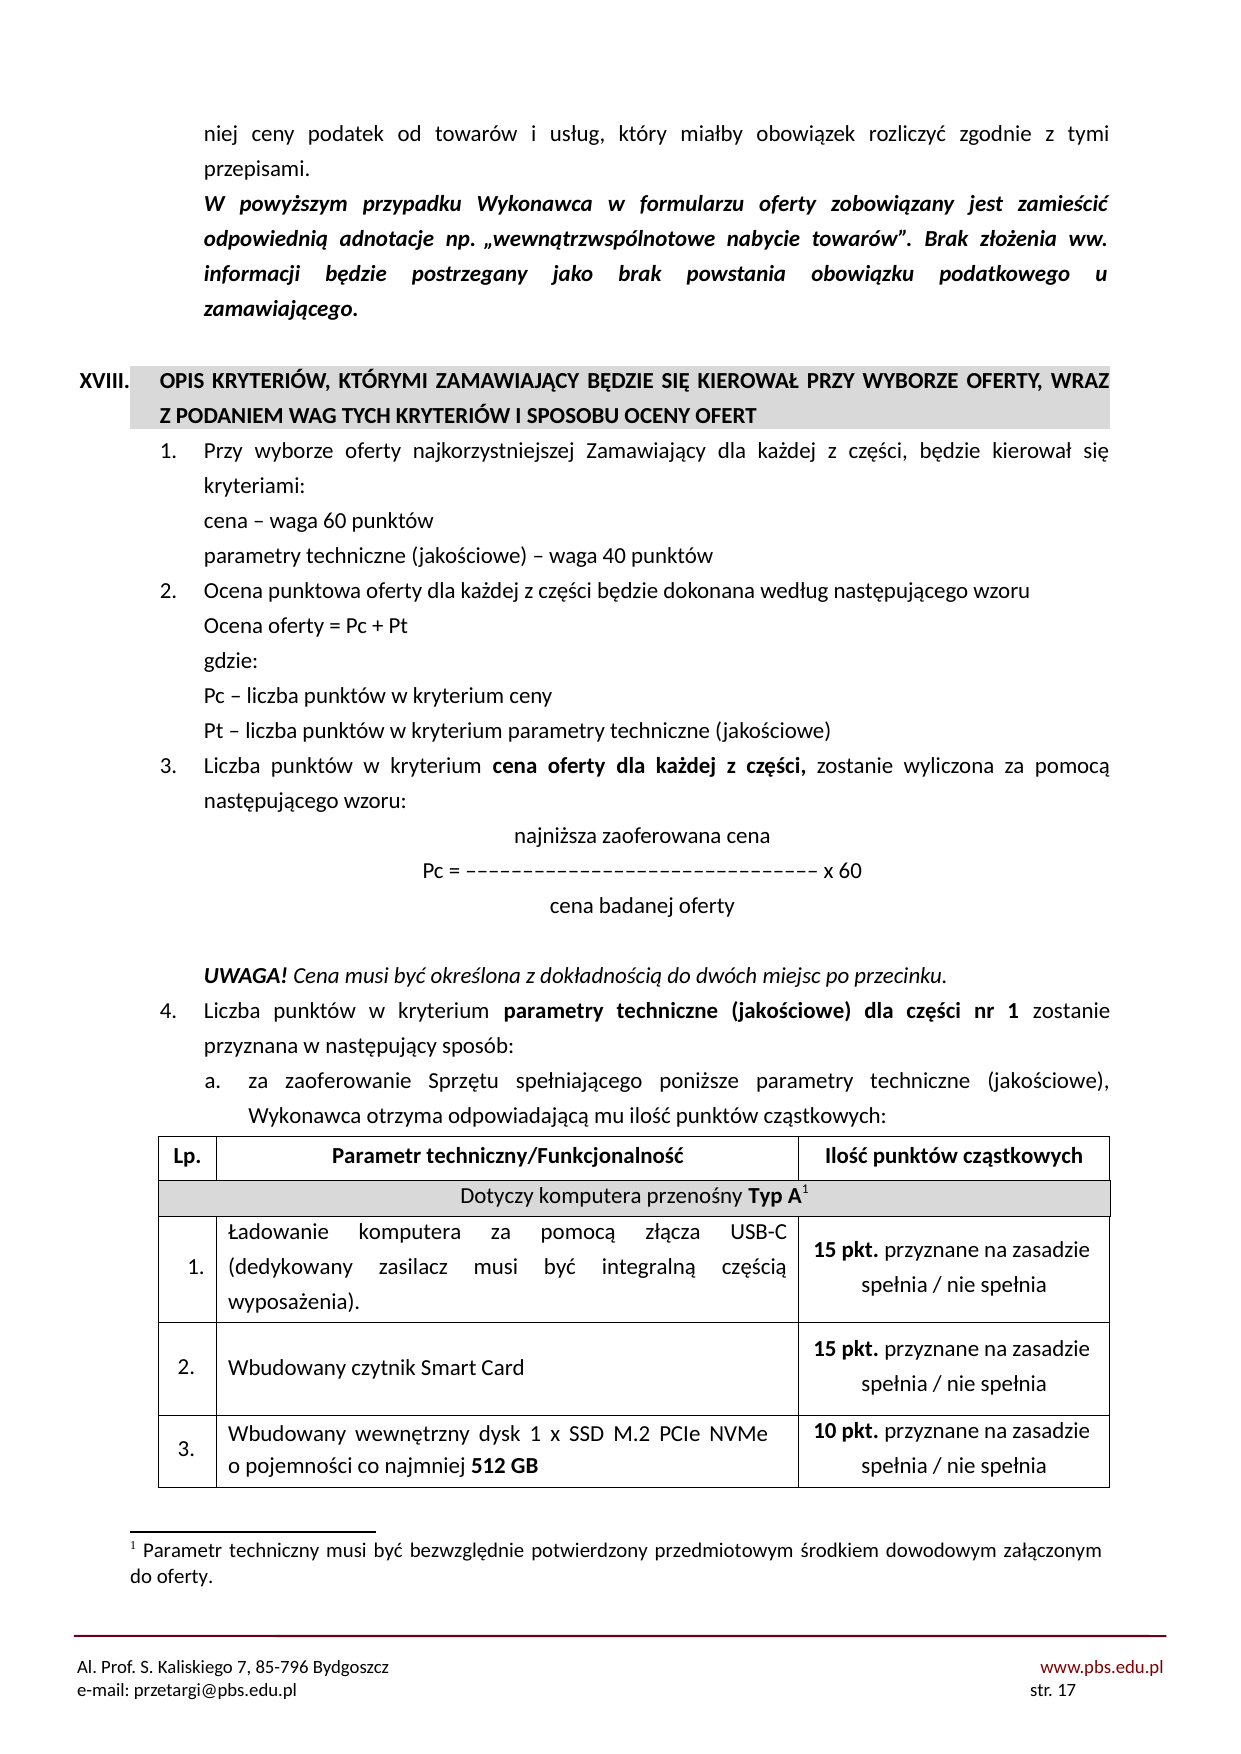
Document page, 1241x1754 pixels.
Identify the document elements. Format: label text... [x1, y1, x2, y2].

list Liczba punktów w kryterium cena oferty dla każdej z części, zostanie wyliczona za pomocą następującego wzoru: [159, 751, 1110, 814]
table_header Ilość punktów cząstkowych [799, 1137, 1109, 1180]
table_cell [159, 1416, 216, 1487]
text Pc – liczba punktów w kryterium ceny [204, 681, 1110, 709]
text parametry techniczne (jakościowe) – waga 40 punktów [204, 541, 1110, 569]
table_cell Ładowanie komputera za pomocą złącza USB-C (dedykowany zasilacz musi być integralną częścią wyposażenia). [217, 1217, 798, 1322]
table_cell [159, 1323, 216, 1415]
text najniższa zaoferowana cena [174, 821, 1110, 849]
text W powyższym przypadku Wykonawca w formularzu oferty zobowiązany jest zamieścić odpowiednią adnotacje np. „wewnątrzwspólnotowe nabycie towarów”. Brak złożenia ww. informacji będzie postrzegany jako brak powstania obowiązku podatkowego u zamawiającego. [204, 189, 1110, 322]
table_cell Wbudowany wewnętrzny dysk 1 x SSD M.2 PCIe NVMe o pojemności co najmniej 512 GB [217, 1416, 798, 1487]
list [159, 119, 1110, 182]
text gdzie: [204, 646, 1110, 674]
table_cell Wbudowany czytnik Smart Card [217, 1323, 798, 1415]
table_header Parametr techniczny/Funkcjonalność [217, 1137, 798, 1180]
table_cell Dotyczy komputera przenośny Typ A [159, 1181, 1110, 1216]
table_cell [159, 1217, 216, 1322]
text cena – waga 60 punktów [204, 506, 1110, 534]
list za zaoferowanie Sprzętu spełniającego poniższe parametry techniczne (jakościowe), Wykonawca otrzyma odpowiadającą mu ilość punktów cząstkowych: [204, 1066, 1110, 1129]
text UWAGA! Cena musi być określona z dokładnością do dwóch miejsc po przecinku. [204, 961, 1110, 989]
text Pt – liczba punktów w kryterium parametry techniczne (jakościowe) [204, 716, 1110, 744]
table_cell 15 pkt. przyznane na zasadzie spełnia / nie spełnia [799, 1217, 1109, 1322]
table_header Lp. [159, 1137, 216, 1180]
list Liczba punktów w kryterium parametry techniczne (jakościowe) dla części nr 1 zostanie przyznana w następujący sposób: [159, 996, 1110, 1059]
text Pc = ––––––––––––––––––––––––––––––– x 60 [174, 856, 1110, 884]
text Ocena oferty = Pc + Pt [204, 611, 1110, 639]
list Ocena punktowa oferty dla każdej z części będzie dokonana według następującego wzoru [159, 576, 1110, 604]
text cena badanej oferty [174, 891, 1110, 919]
table_cell 15 pkt. przyznane na zasadzie spełnia / nie spełnia [799, 1323, 1109, 1415]
table_cell 10 pkt. przyznane na zasadzie spełnia / nie spełnia [799, 1416, 1109, 1487]
list OPIS KRYTERIÓW, KTÓRYMI ZAMAWIAJĄCY BĘDZIE SIĘ KIEROWAŁ PRZY WYBORZE OFERTY, WRAZ Z PODANIEM WAG TYCH KRYTERIÓW I SPOSOBU OCENY OFERT [130, 366, 1110, 429]
list Przy wyborze oferty najkorzystniejszej Zamawiający dla każdej z części, będzie kierował się kryteriami: [159, 436, 1110, 499]
